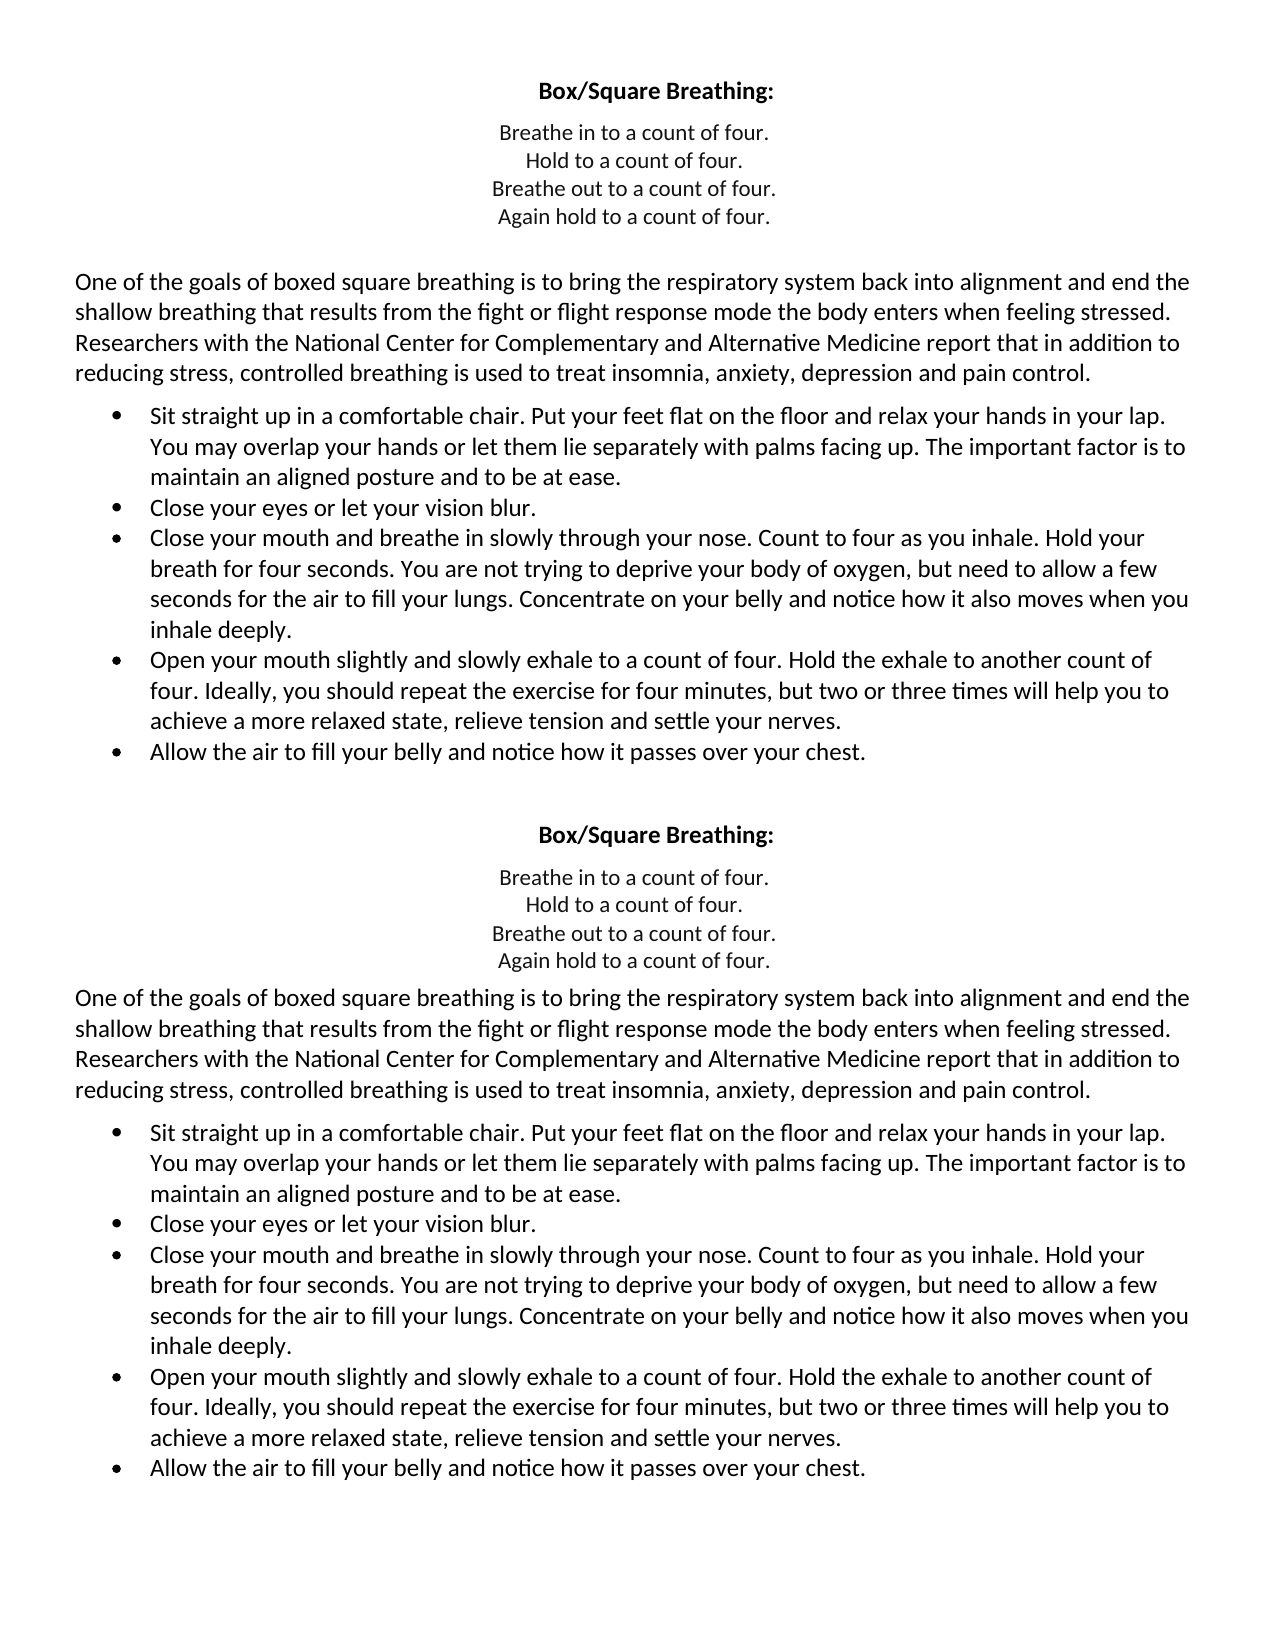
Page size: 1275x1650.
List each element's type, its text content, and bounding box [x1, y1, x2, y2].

list Close your mouth and breathe in slowly through your nose. Count to four as you inhale. Hold your breath for four seconds. You are not trying to deprive your body of oxygen, but need to allow a few seconds for the air to fill your lungs. Concentrate on your belly and notice how it also moves when you inhale deeply. [112, 522, 1200, 644]
text Breathe in to a count of four. [69, 118, 1200, 146]
text Hold to a count of four. [69, 146, 1200, 174]
list Allow the air to fill your belly and notice how it passes over your chest. [112, 1453, 1200, 1483]
list Open your mouth slightly and slowly exhale to a count of four. Hold the exhale to another count of four. Ideally, you should repeat the exercise for four minutes, but two or three times will help you to achieve a more relaxed state, relieve tension and settle your nerves. [112, 1361, 1200, 1453]
list Close your eyes or let your vision blur. [112, 1208, 1200, 1239]
text Breathe in to a count of four. [69, 863, 1200, 891]
list Allow the air to fill your belly and notice how it passes over your chest. [112, 736, 1200, 767]
text Again hold to a count of four. [69, 947, 1200, 975]
list Sit straight up in a comfortable chair. Put your feet flat on the floor and relax your hands in your lap. You may overlap your hands or let them lie separately with palms facing up. The important factor is to maintain an aligned posture and to be at ease. [112, 1117, 1200, 1208]
text One of the goals of boxed square breathing is to bring the respiratory system back into alignment and end the shallow breathing that results from the fight or flight response mode the body enters when feeling stressed. Researchers with the National Center for Complementary and Alternative Medicine report that in addition to reducing stress, controlled breathing is used to treat insomnia, anxiety, depression and pain control. [75, 982, 1200, 1104]
list Sit straight up in a comfortable chair. Put your feet flat on the floor and relax your hands in your lap. You may overlap your hands or let them lie separately with palms facing up. The important factor is to maintain an aligned posture and to be at ease. [112, 400, 1200, 492]
list Close your mouth and breathe in slowly through your nose. Count to four as you inhale. Hold your breath for four seconds. You are not trying to deprive your body of oxygen, but need to allow a few seconds for the air to fill your lungs. Concentrate on your belly and notice how it also moves when you inhale deeply. [112, 1239, 1200, 1361]
text Box/Square Breathing: [112, 75, 1200, 106]
text Breathe out to a count of four. [69, 919, 1200, 947]
text Again hold to a count of four. [69, 202, 1200, 230]
list Close your eyes or let your vision blur. [112, 492, 1200, 522]
text Breathe out to a count of four. [69, 174, 1200, 202]
list Open your mouth slightly and slowly exhale to a count of four. Hold the exhale to another count of four. Ideally, you should repeat the exercise for four minutes, but two or three times will help you to achieve a more relaxed state, relieve tension and settle your nerves. [112, 644, 1200, 736]
text Box/Square Breathing: [112, 819, 1200, 850]
text Hold to a count of four. [69, 891, 1200, 919]
text One of the goals of boxed square breathing is to bring the respiratory system back into alignment and end the shallow breathing that results from the fight or flight response mode the body enters when feeling stressed. Researchers with the National Center for Complementary and Alternative Medicine report that in addition to reducing stress, controlled breathing is used to treat insomnia, anxiety, depression and pain control. [75, 266, 1200, 388]
